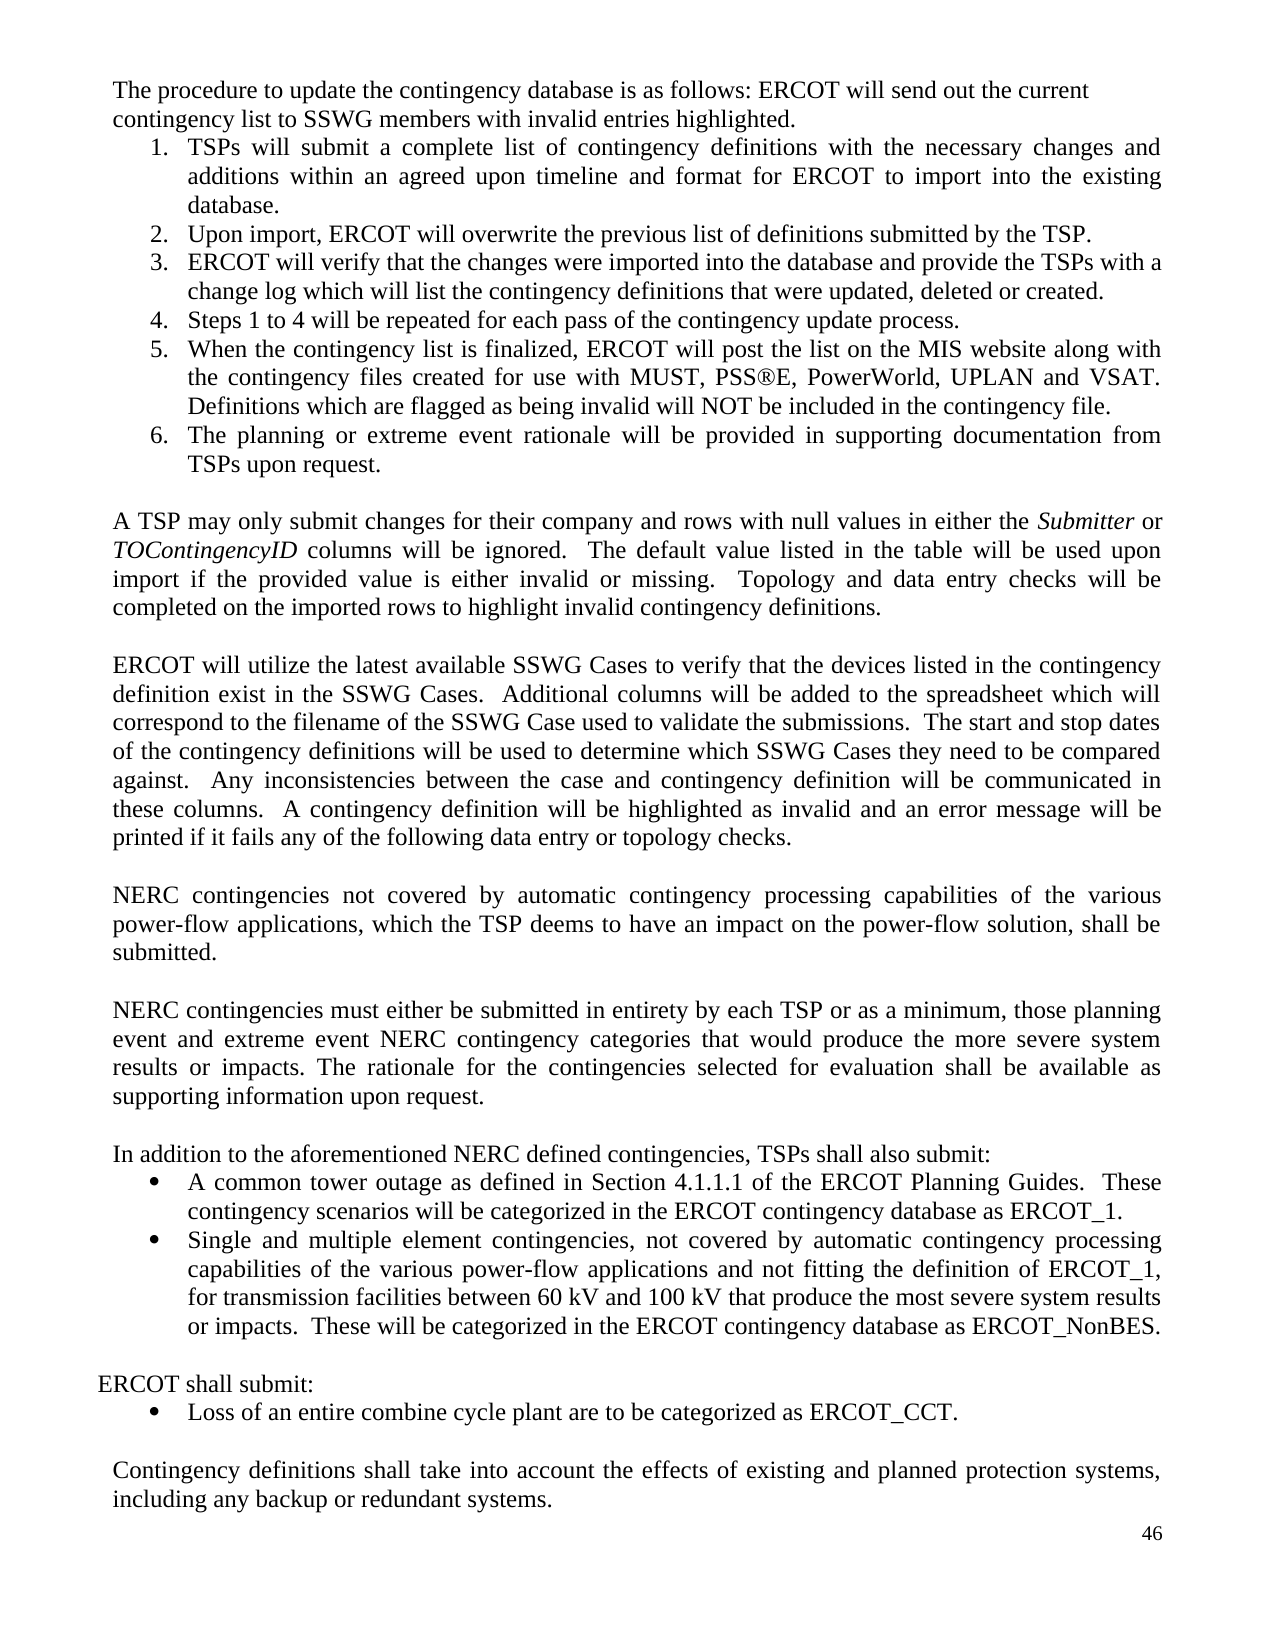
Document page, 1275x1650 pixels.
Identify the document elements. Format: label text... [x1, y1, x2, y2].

list Upon import, ERCOT will overwrite the previous list of definitions submitted by the TSP. [150, 219, 1162, 247]
text A TSP may only submit changes for their company and rows with null values in either the Submitter or TOContingencyID columns will be ignored. The default value listed in the table will be used upon import if the provided value is either invalid or missing. Topology and data entry checks will be completed on the imported rows to highlight invalid contingency definitions. [112, 506, 1162, 621]
list A common tower outage as defined in Section 4.1.1.1 of the ERCOT Planning Guides. These contingency scenarios will be categorized in the ERCOT contingency database as ERCOT_1. [150, 1167, 1162, 1225]
text In addition to the aforementioned NERC defined contingencies, TSPs shall also submit: [112, 1139, 1162, 1167]
list When the contingency list is finalized, ERCOT will post the list on the MIS website along with the contingency files created for use with MUST, PSS®E, PowerWorld, UPLAN and VSAT. Definitions which are flagged as being invalid will NOT be included in the contingency file. [150, 334, 1162, 420]
list ERCOT will verify that the changes were imported into the database and provide the TSPs with a change log which will list the contingency definitions that were updated, deleted or created. [150, 247, 1162, 305]
text NERC contingencies must either be submitted in entirety by each TSP or as a minimum, those planning event and extreme event NERC contingency categories that would produce the more severe system results or impacts. The rationale for the contingencies selected for evaluation shall be available as supporting information upon request. [112, 995, 1162, 1110]
list Loss of an entire combine cycle plant are to be categorized as ERCOT_CCT. [150, 1397, 1162, 1426]
list The planning or extreme event rationale will be provided in supporting documentation from TSPs upon request. [150, 420, 1162, 477]
list Single and multiple element contingencies, not covered by automatic contingency processing capabilities of the various power-flow applications and not fitting the definition of ERCOT_1, for transmission facilities between 60 kV and 100 kV that produce the most severe system results or impacts. These will be categorized in the ERCOT contingency database as ERCOT_NonBES. [150, 1225, 1162, 1340]
list TSPs will submit a complete list of contingency definitions with the necessary changes and additions within an agreed upon timeline and format for ERCOT to import into the existing database. [150, 132, 1162, 219]
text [112, 75, 1162, 132]
text ERCOT shall submit: [97, 1369, 1162, 1397]
text NERC contingencies not covered by automatic contingency processing capabilities of the various power-flow applications, which the TSP deems to have an impact on the power-flow solution, shall be submitted. [112, 880, 1162, 966]
list Steps 1 to 4 will be repeated for each pass of the contingency update process. [150, 305, 1162, 334]
text Contingency definitions shall take into account the effects of existing and planned protection systems, including any backup or redundant systems. [112, 1455, 1162, 1512]
text ERCOT will utilize the latest available SSWG Cases to verify that the devices listed in the contingency definition exist in the SSWG Cases. Additional columns will be added to the spreadsheet which will correspond to the filename of the SSWG Case used to validate the submissions. The start and stop dates of the contingency definitions will be used to determine which SSWG Cases they need to be compared against. Any inconsistencies between the case and contingency definition will be communicated in these columns. A contingency definition will be highlighted as invalid and an error message will be printed if it fails any of the following data entry or topology checks. [112, 650, 1162, 851]
